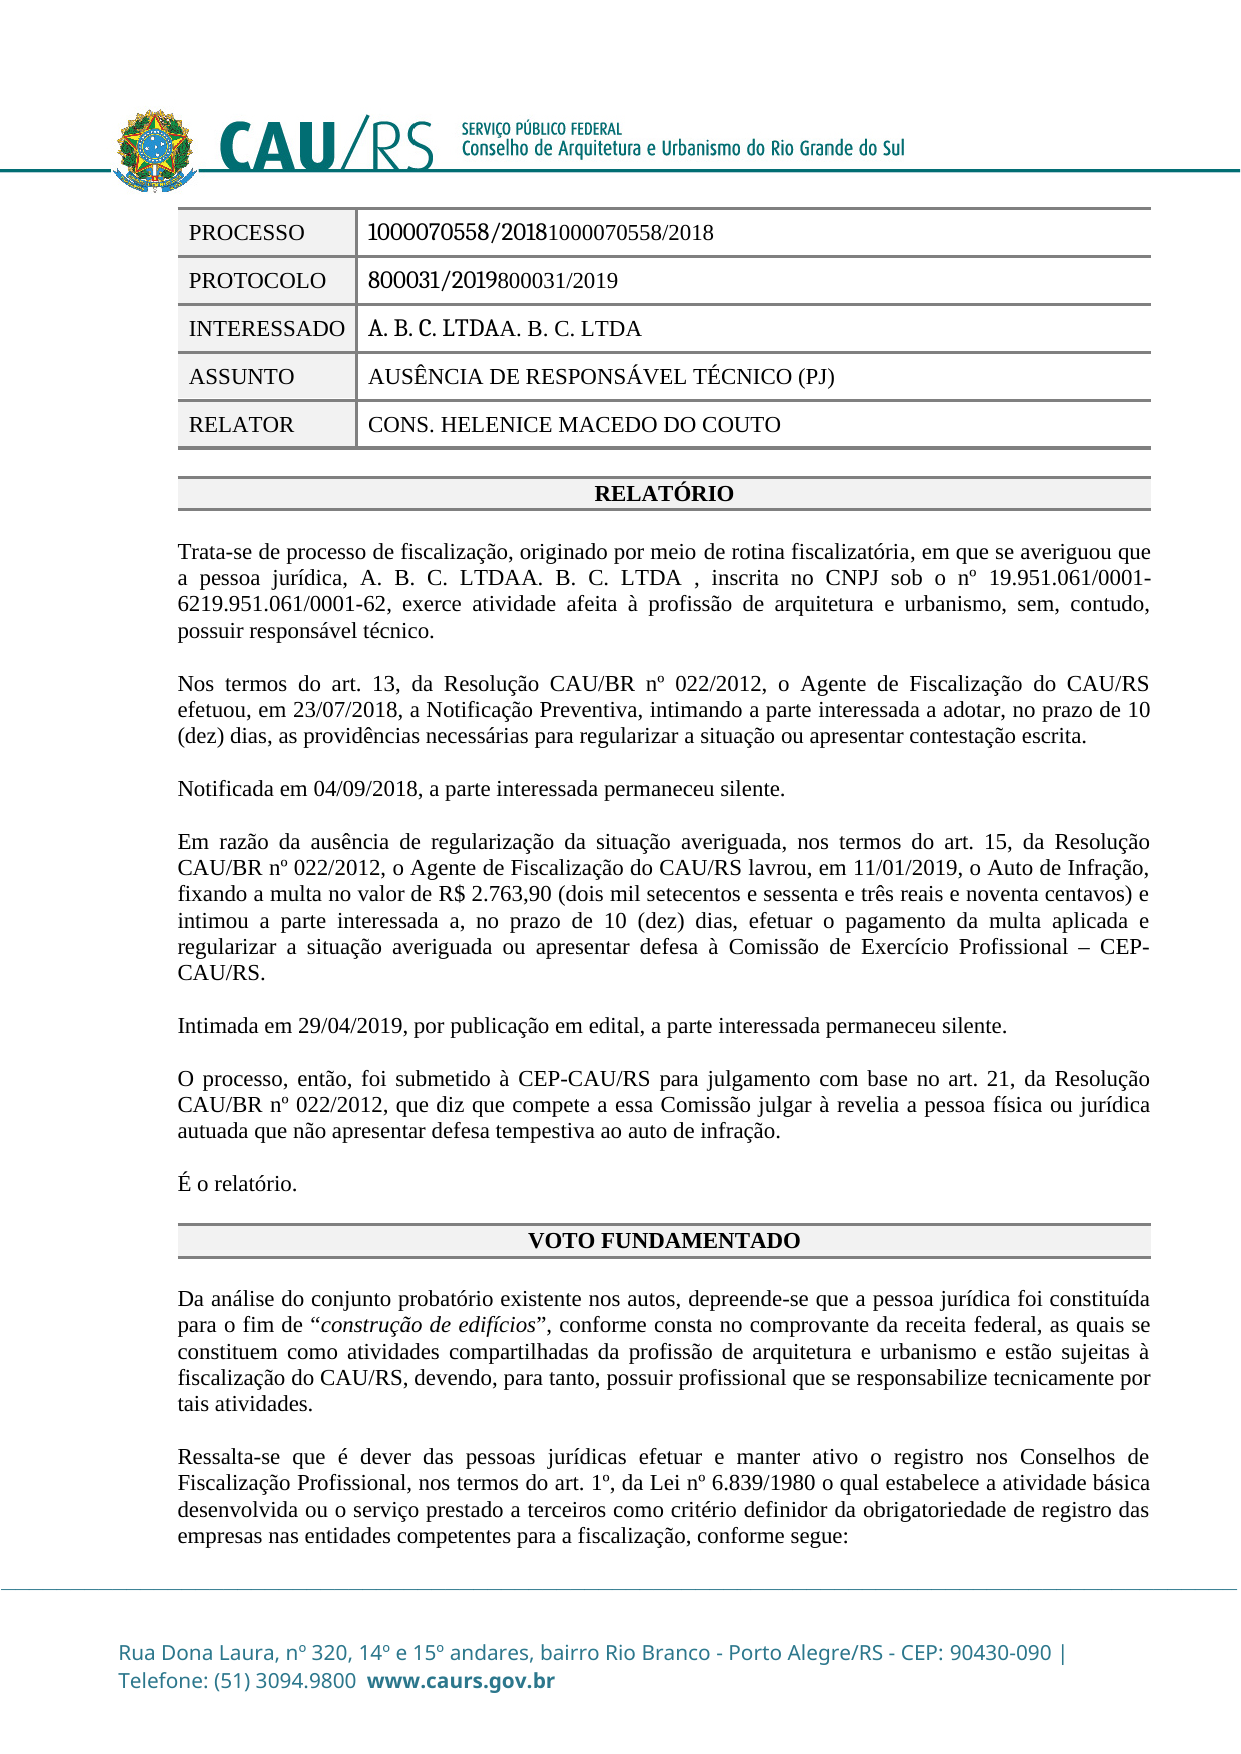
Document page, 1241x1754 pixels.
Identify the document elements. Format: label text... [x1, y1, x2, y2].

text O processo, então, foi submetido à CEP-CAU/RS para julgamento com base no art. 21, da Resolução CAU/BR nº 022/2012, que diz que compete a essa Comissão julgar à revelia a pessoa física ou jurídica autuada que não apresentar defesa tempestiva ao auto de infração. [177, 1065, 1152, 1144]
picture [0, 43, 1241, 203]
text Da análise do conjunto probatório existente nos autos, depreende-se que a pessoa jurídica foi constituída para o fim de “construção de edifícios”, conforme consta no comprovante da receita federal, as quais se constituem como atividades compartilhadas da profissão de arquitetura e urbanismo e estão sujeitas à fiscalização do CAU/RS, devendo, para tanto, possuir profissional que se responsabilize tecnicamente por tais atividades. [177, 1285, 1152, 1417]
table_header [358, 210, 1151, 255]
text É o relatório. [177, 1170, 1152, 1197]
table_cell RELATOR [178, 402, 355, 446]
text Ressalta-se que é dever das pessoas jurídicas efetuar e manter ativo o registro nos Conselhos de Fiscalização Profissional, nos termos do art. 1º, da Lei nº 6.839/1980 o qual estabelece a atividade básica desenvolvida ou o serviço prestado a terceiros como critério definidor da obrigatoriedade de registro das empresas nas entidades competentes para a fiscalização, conforme segue: [177, 1443, 1152, 1548]
table_cell AUSÊNCIA DE RESPONSÁVEL TÉCNICO (PJ) [358, 354, 1151, 398]
text Nos termos do art. 13, da Resolução CAU/BR nº 022/2012, o Agente de Fiscalização do CAU/RS efetuou, em 23/07/2018, a Notificação Preventiva, intimando a parte interessada a adotar, no prazo de 10 (dez) dias, as providências necessárias para regularizar a situação ou apresentar contestação escrita. [177, 669, 1152, 749]
text Trata-se de processo de fiscalização, originado por meio de rotina fiscalizatória, em que se averiguou que a pessoa jurídica, , inscrita no CNPJ sob o nº , exerce atividade afeita à profissão de arquitetura e urbanismo, sem, contudo, possuir responsável técnico. [177, 538, 1152, 643]
table_cell PROTOCOLO [178, 258, 355, 303]
text Intimada em 29/04/2019, por publicação em edital, a parte interessada permaneceu silente. [177, 1012, 1152, 1038]
table_cell [358, 306, 1151, 351]
table_header PROCESSO [178, 210, 355, 255]
text Em razão da ausência de regularização da situação averiguada, nos termos do art. 15, da Resolução CAU/BR nº 022/2012, o Agente de Fiscalização do CAU/RS lavrou, em 11/01/2019, o Auto de Infração, fixando a multa no valor de R$ 2.763,90 (dois mil setecentos e sessenta e três reais e noventa centavos) e intimou a parte interessada a, no prazo de 10 (dez) dias, efetuar o pagamento da multa aplicada e regularizar a situação averiguada ou apresentar defesa à Comissão de Exercício Profissional – CEP-CAU/RS. [177, 828, 1152, 986]
table_cell ASSUNTO [178, 354, 355, 398]
table_cell CONS. [358, 402, 1151, 446]
table_header VOTO FUNDAMENTADO [178, 1226, 1151, 1256]
table_header RELATÓRIO [178, 479, 1151, 508]
table_cell [358, 258, 1151, 303]
text Notificada em 04/09/2018, a parte interessada permaneceu silente. [177, 775, 1152, 801]
table_cell INTERESSADO [178, 306, 355, 351]
